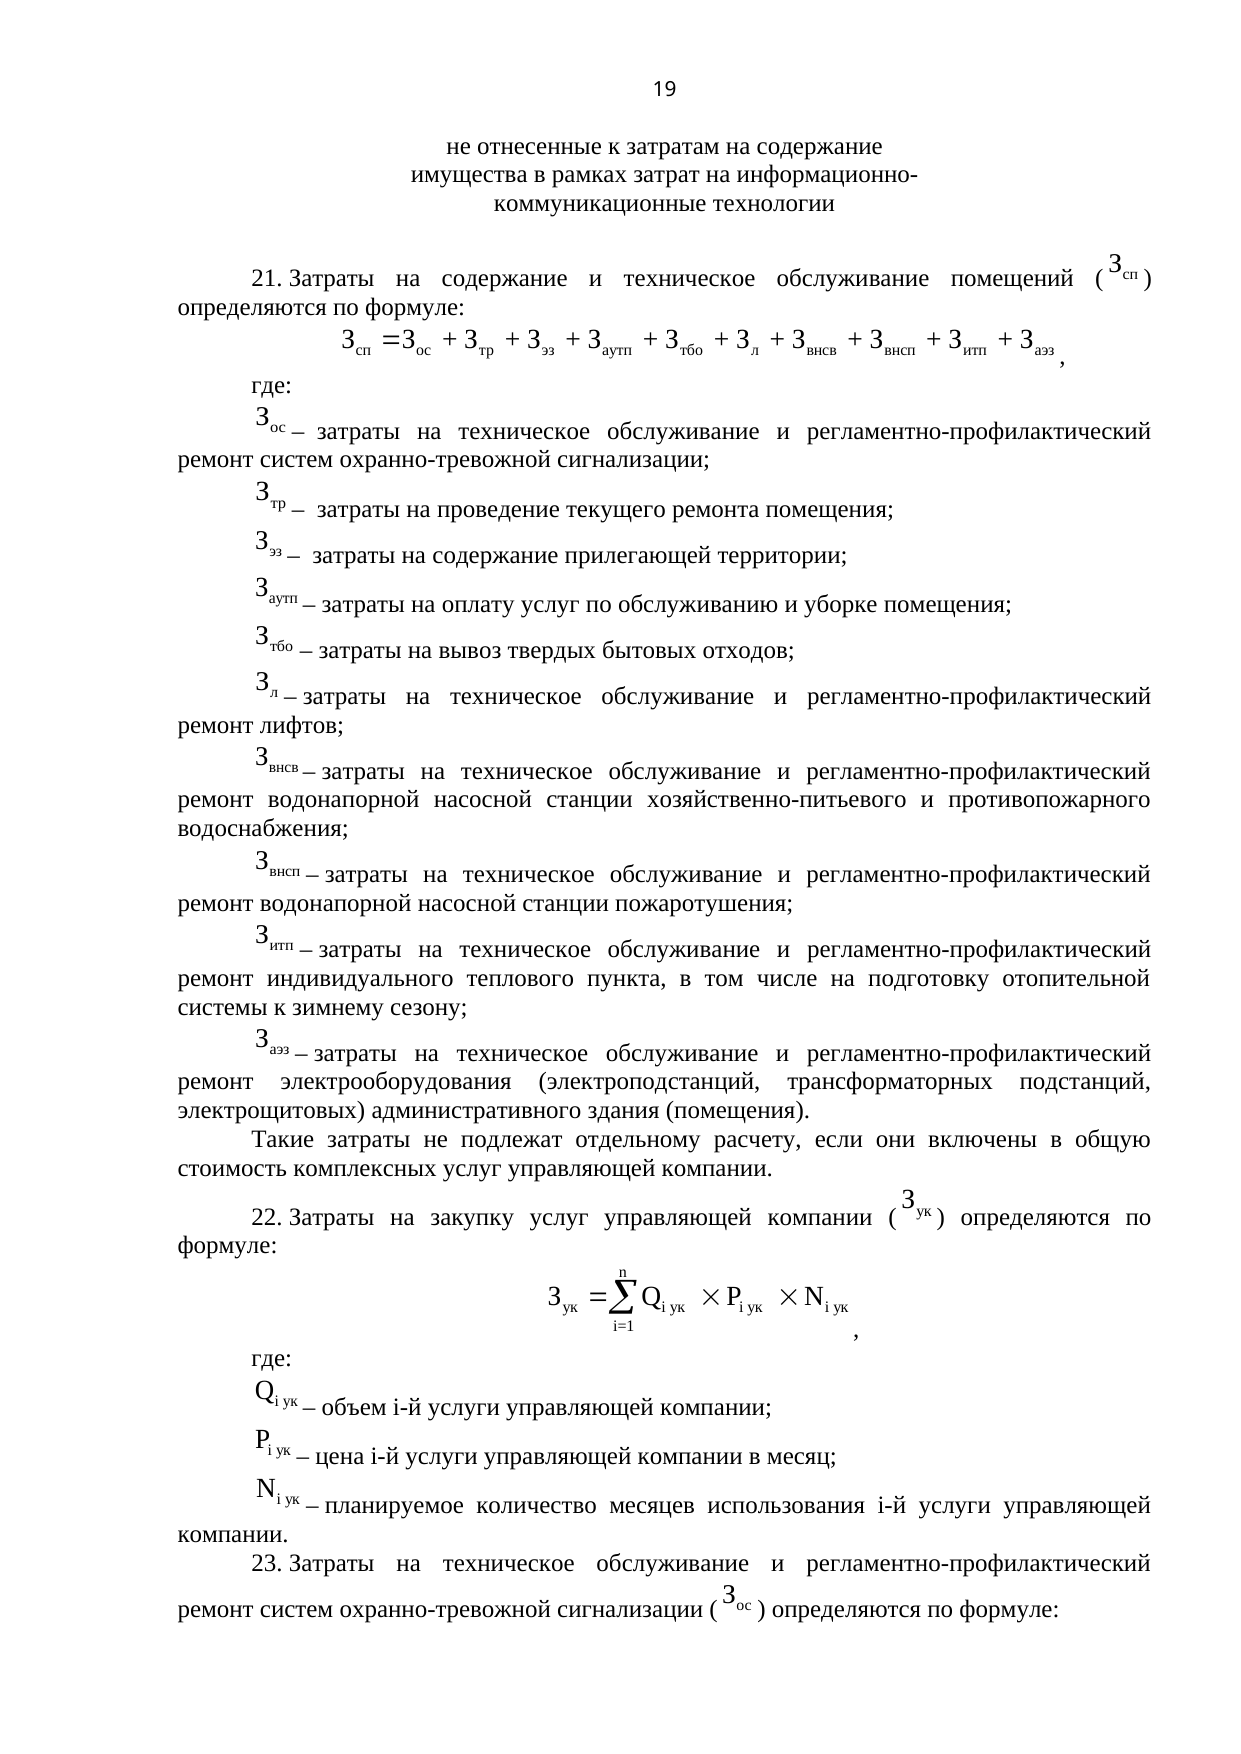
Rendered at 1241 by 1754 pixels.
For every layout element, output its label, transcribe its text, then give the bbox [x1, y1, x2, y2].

text – затраты на вывоз твердых бытовых отходов; [177, 618, 1152, 664]
text – планируемое количество месяцев использования i-й услуги управляющей компании. [177, 1470, 1152, 1548]
text – затраты на техническое обслуживание и регламентно-профилактический ремонт водонапорной насосной станции пожаротушения; [177, 842, 1152, 917]
text где: [177, 370, 1152, 398]
text где: [177, 1343, 1152, 1372]
text – затраты на техническое обслуживание и регламентно-профилактический ремонт систем охранно-тревожной сигнализации; [177, 398, 1152, 473]
text 23. Затраты на техническое обслуживание и регламентно-профилактический ремонт систем охранно-тревожной сигнализации () определяются по формуле: [177, 1548, 1152, 1623]
text не отнесенные к затратам на содержание [177, 131, 1152, 159]
text – затраты на техническое обслуживание и регламентно-профилактический ремонт индивидуального теплового пункта, в том числе на подготовку отопительной системы к зимнему сезону; [177, 917, 1152, 1020]
text – затраты на оплату услуг по обслуживанию и уборке помещения; [177, 568, 1152, 618]
text – затраты на проведение текущего ремонта помещения; [177, 473, 1152, 522]
text – затраты на техническое обслуживание и регламентно-профилактический ремонт электрооборудования (электроподстанций, трансформаторных подстанций, электрощитовых) административного здания (помещения). [177, 1020, 1152, 1124]
text , [177, 1259, 1152, 1343]
text имущества в рамках затрат на информационно- [177, 159, 1152, 188]
text 21. Затраты на содержание и техническое обслуживание помещений () определяются по формуле: [177, 246, 1152, 321]
text – объем i-й услуги управляющей компании; [177, 1372, 1152, 1421]
text – затраты на техническое обслуживание и регламентно-профилактический ремонт лифтов; [177, 664, 1152, 738]
text – затраты на техническое обслуживание и регламентно-профилактический ремонт водонапорной насосной станции хозяйственно-питьевого и противопожарного водоснабжения; [177, 738, 1152, 842]
text коммуникационные технологии [177, 188, 1152, 217]
text 22. Затраты на закупку услуг управляющей компании () определяются по формуле: [177, 1181, 1152, 1259]
text , [177, 321, 1152, 370]
text – затраты на содержание прилегающей территории; [177, 522, 1152, 568]
text – цена i-й услуги управляющей компании в месяц; [177, 1421, 1152, 1470]
text Такие затраты не подлежат отдельному расчету, если они включены в общую стоимость комплексных услуг управляющей компании. [177, 1124, 1152, 1181]
